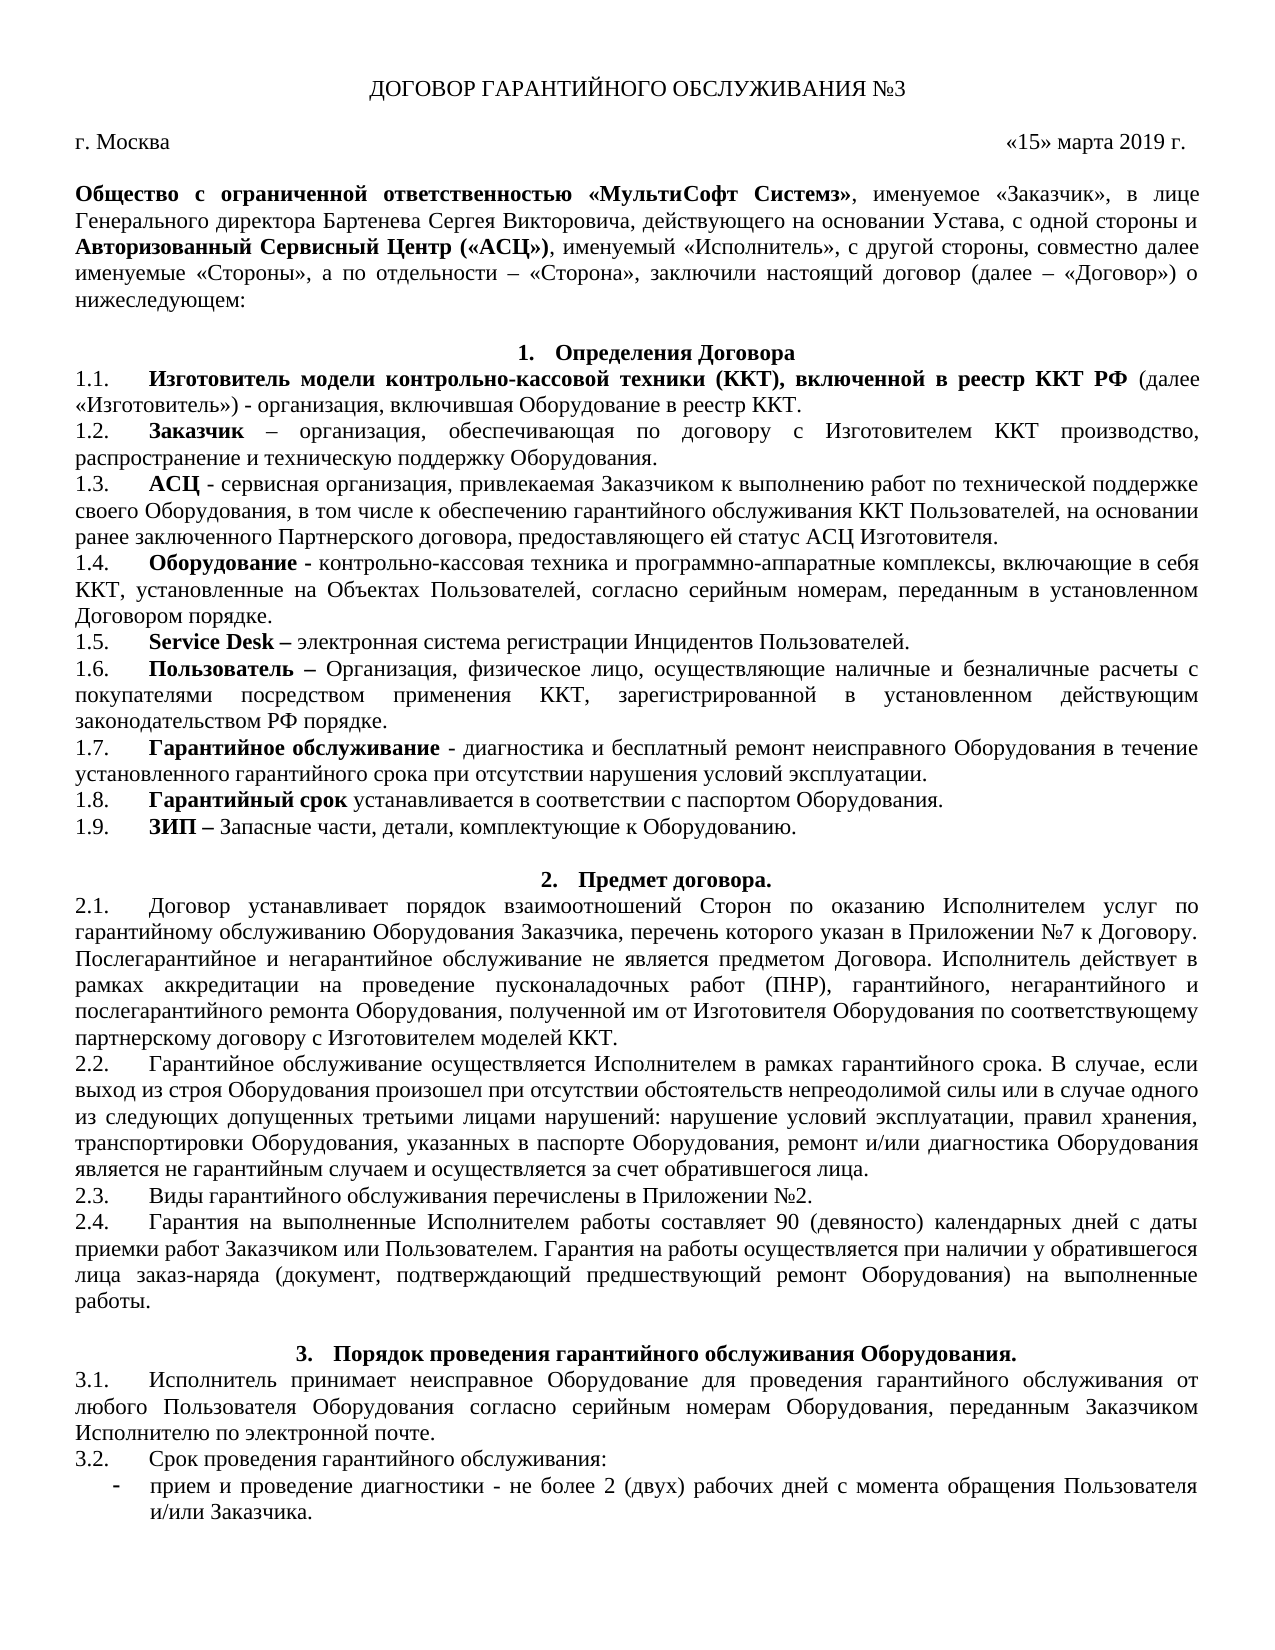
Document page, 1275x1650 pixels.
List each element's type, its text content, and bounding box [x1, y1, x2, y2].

list Пользователь – Организация, физическое лицо, осуществляющие наличные и безналичные расчеты с покупателями посредством применения ККТ, зарегистрированной в установленном действующим законодательством РФ порядке. [75, 655, 1200, 734]
list Оборудование - контрольно-кассовая техника и программно-аппаратные комплексы, включающие в себя ККТ, установленные на Объектах Пользователей, согласно серийным номерам, переданным в установленном Договором порядке. [75, 549, 1200, 628]
text Общество с ограниченной ответственностью «МультиCофт Системз», именуемое «Заказчик», в лице Генерального директора Бартенева Сергея Викторовича, действующего на основании Устава, с одной стороны и Авторизованный Сервисный Центр («АСЦ»), именуемый «Исполнитель», с другой стороны, совместно далее именуемые «Стороны», а по отдельности – «Сторона», заключили настоящий договор (далее – «Договор») о нижеследующем: [75, 180, 1200, 312]
list прием и проведение диагностики - не более 2 (двух) рабочих дней с момента обращения Пользователя и/или Заказчика. [112, 1472, 1200, 1524]
list ЗИП – Запасные части, детали, комплектующие к Оборудованию. [75, 813, 1200, 839]
list Договор устанавливает порядок взаимоотношений Сторон по оказанию Исполнителем услуг по гарантийному обслуживанию Оборудования Заказчика, перечень которого указан в Приложении №7 к Договору. Послегарантийное и негарантийное обслуживание не является предметом Договора. Исполнитель действует в рамках аккредитации на проведение пусконаладочных работ (ПНР), гарантийного, негарантийного и послегарантийного ремонта Оборудования, полученной им от Изготовителя Оборудования по соответствующему партнерскому договору с Изготовителем моделей ККТ. [75, 892, 1200, 1050]
list АСЦ - сервисная организация, привлекаемая Заказчиком к выполнению работ по технической поддержке своего Оборудования, в том числе к обеспечению гарантийного обслуживания ККТ Пользователей, на основании ранее заключенного Партнерского договора, предоставляющего ей статус АСЦ Изготовителя. [75, 470, 1200, 549]
list Изготовитель модели контрольно-кассовой техники (ККТ), включенной в реестр ККТ РФ (далее «Изготовитель») - организация, включившая Оборудование в реестр ККТ. [75, 365, 1200, 418]
list Service Desk – электронная система регистрации Инцидентов Пользователей. [75, 628, 1200, 655]
list Срок проведения гарантийного обслуживания: [75, 1445, 1200, 1472]
list Определения Договора [112, 338, 1200, 365]
list Порядок проведения гарантийного обслуживания Оборудования. [112, 1340, 1200, 1366]
list Гарантия на выполненные Исполнителем работы составляет 90 (девяносто) календарных дней с даты приемки работ Заказчиком или Пользователем. Гарантия на работы осуществляется при наличии у обратившегося лица заказ-наряда (документ, подтверждающий предшествующий ремонт Оборудования) на выполненные работы. [75, 1208, 1200, 1314]
list Заказчик – организация, обеспечивающая по договору с Изготовителем ККТ производство, распространение и техническую поддержку Оборудования. [75, 418, 1200, 470]
list Гарантийный срок устанавливается в соответствии с паспортом Оборудования. [75, 787, 1200, 813]
list Предмет договора. [112, 866, 1200, 892]
list Гарантийное обслуживание осуществляется Исполнителем в рамках гарантийного срока. В случае, если выход из строя Оборудования произошел при отсутствии обстоятельств непреодолимой силы или в случае одного из следующих допущенных третьими лицами нарушений: нарушение условий эксплуатации, правил хранения, транспортировки Оборудования, указанных в паспорте Оборудования, ремонт и/или диагностика Оборудования является не гарантийным случаем и осуществляется за счет обратившегося лица. [75, 1050, 1200, 1182]
list Исполнитель принимает неисправное Оборудование для проведения гарантийного обслуживания от любого Пользователя Оборудования согласно серийным номерам Оборудования, переданным Заказчиком Исполнителю по электронной почте. [75, 1366, 1200, 1445]
list Виды гарантийного обслуживания перечислены в Приложении №2. [75, 1182, 1200, 1208]
text г. Москва «15» марта 2019 г. [75, 128, 1200, 154]
text ДОГОВОР ГАРАНТИЙНОГО ОБСЛУЖИВАНИЯ №3 [75, 75, 1200, 101]
list Гарантийное обслуживание - диагностика и бесплатный ремонт неисправного Оборудования в течение установленного гарантийного срока при отсутствии нарушения условий эксплуатации. [75, 734, 1200, 787]
